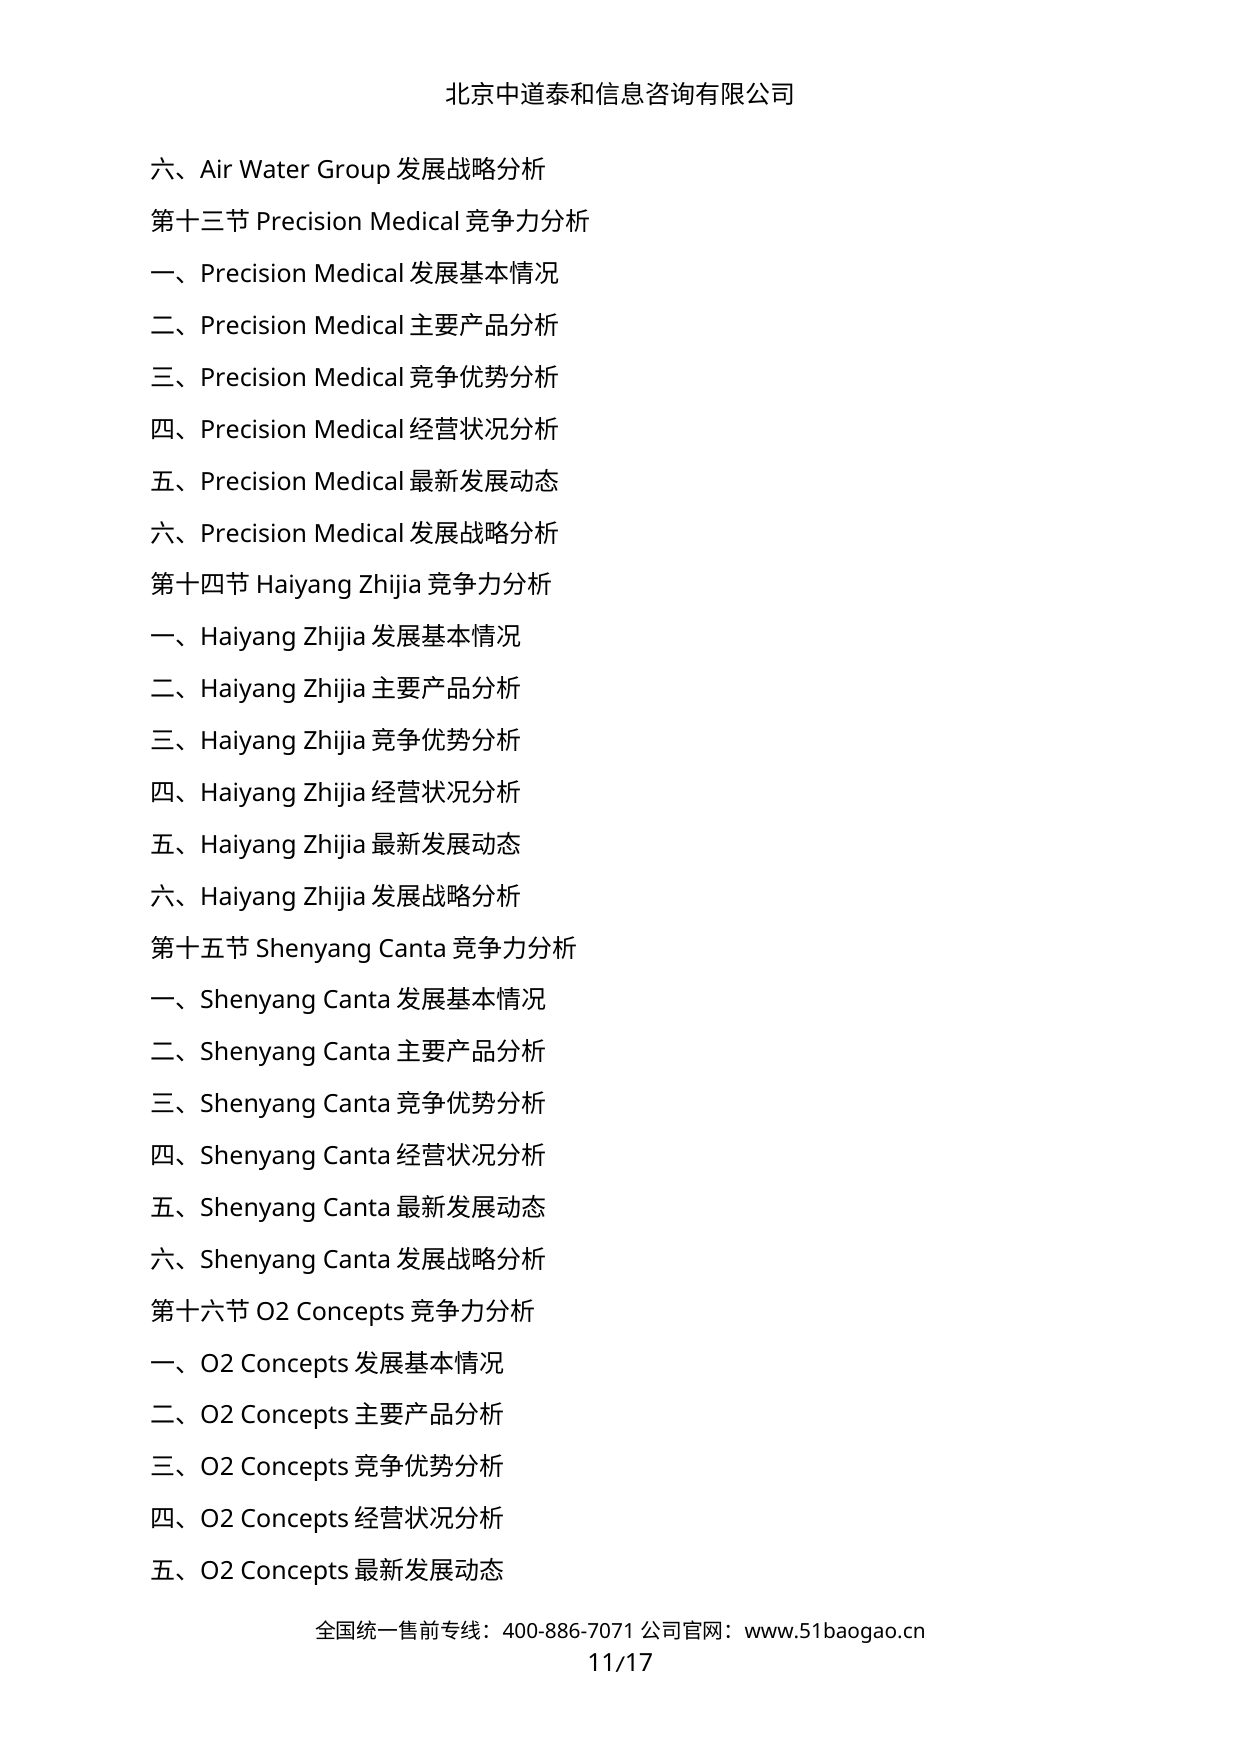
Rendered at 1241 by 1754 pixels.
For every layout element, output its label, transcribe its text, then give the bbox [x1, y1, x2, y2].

text 六、Precision Medical发展战略分析 [150, 513, 1090, 549]
text 三、O2 Concepts竞争优势分析 [150, 1447, 1090, 1483]
text 二、Precision Medical主要产品分析 [150, 306, 1090, 342]
text 五、O2 Concepts最新发展动态 [150, 1551, 1090, 1587]
text 第十五节 Shenyang Canta竞争力分析 [150, 928, 1090, 964]
text 四、Haiyang Zhijia经营状况分析 [150, 772, 1090, 809]
text 五、Shenyang Canta最新发展动态 [150, 1187, 1090, 1224]
text 四、Shenyang Canta经营状况分析 [150, 1136, 1090, 1172]
text 六、Shenyang Canta发展战略分析 [150, 1239, 1090, 1276]
text 二、Shenyang Canta主要产品分析 [150, 1032, 1090, 1068]
text 五、Haiyang Zhijia最新发展动态 [150, 824, 1090, 861]
text 一、O2 Concepts发展基本情况 [150, 1343, 1090, 1379]
text 一、Shenyang Canta发展基本情况 [150, 980, 1090, 1016]
text 三、Precision Medical竞争优势分析 [150, 357, 1090, 394]
text 一、Precision Medical发展基本情况 [150, 254, 1090, 290]
text 五、Precision Medical最新发展动态 [150, 461, 1090, 497]
text 第十四节 Haiyang Zhijia竞争力分析 [150, 565, 1090, 601]
text 三、Shenyang Canta竞争优势分析 [150, 1084, 1090, 1120]
text 第十三节 Precision Medical竞争力分析 [150, 202, 1090, 238]
text 第十六节 O2 Concepts竞争力分析 [150, 1291, 1090, 1327]
text 六、Air Water Group发展战略分析 [150, 150, 1090, 186]
text 二、Haiyang Zhijia主要产品分析 [150, 669, 1090, 705]
text 四、Precision Medical经营状况分析 [150, 409, 1090, 446]
text 三、Haiyang Zhijia竞争优势分析 [150, 721, 1090, 757]
text 一、Haiyang Zhijia发展基本情况 [150, 617, 1090, 653]
text 四、O2 Concepts经营状况分析 [150, 1499, 1090, 1535]
text 二、O2 Concepts主要产品分析 [150, 1395, 1090, 1431]
text 六、Haiyang Zhijia发展战略分析 [150, 876, 1090, 912]
